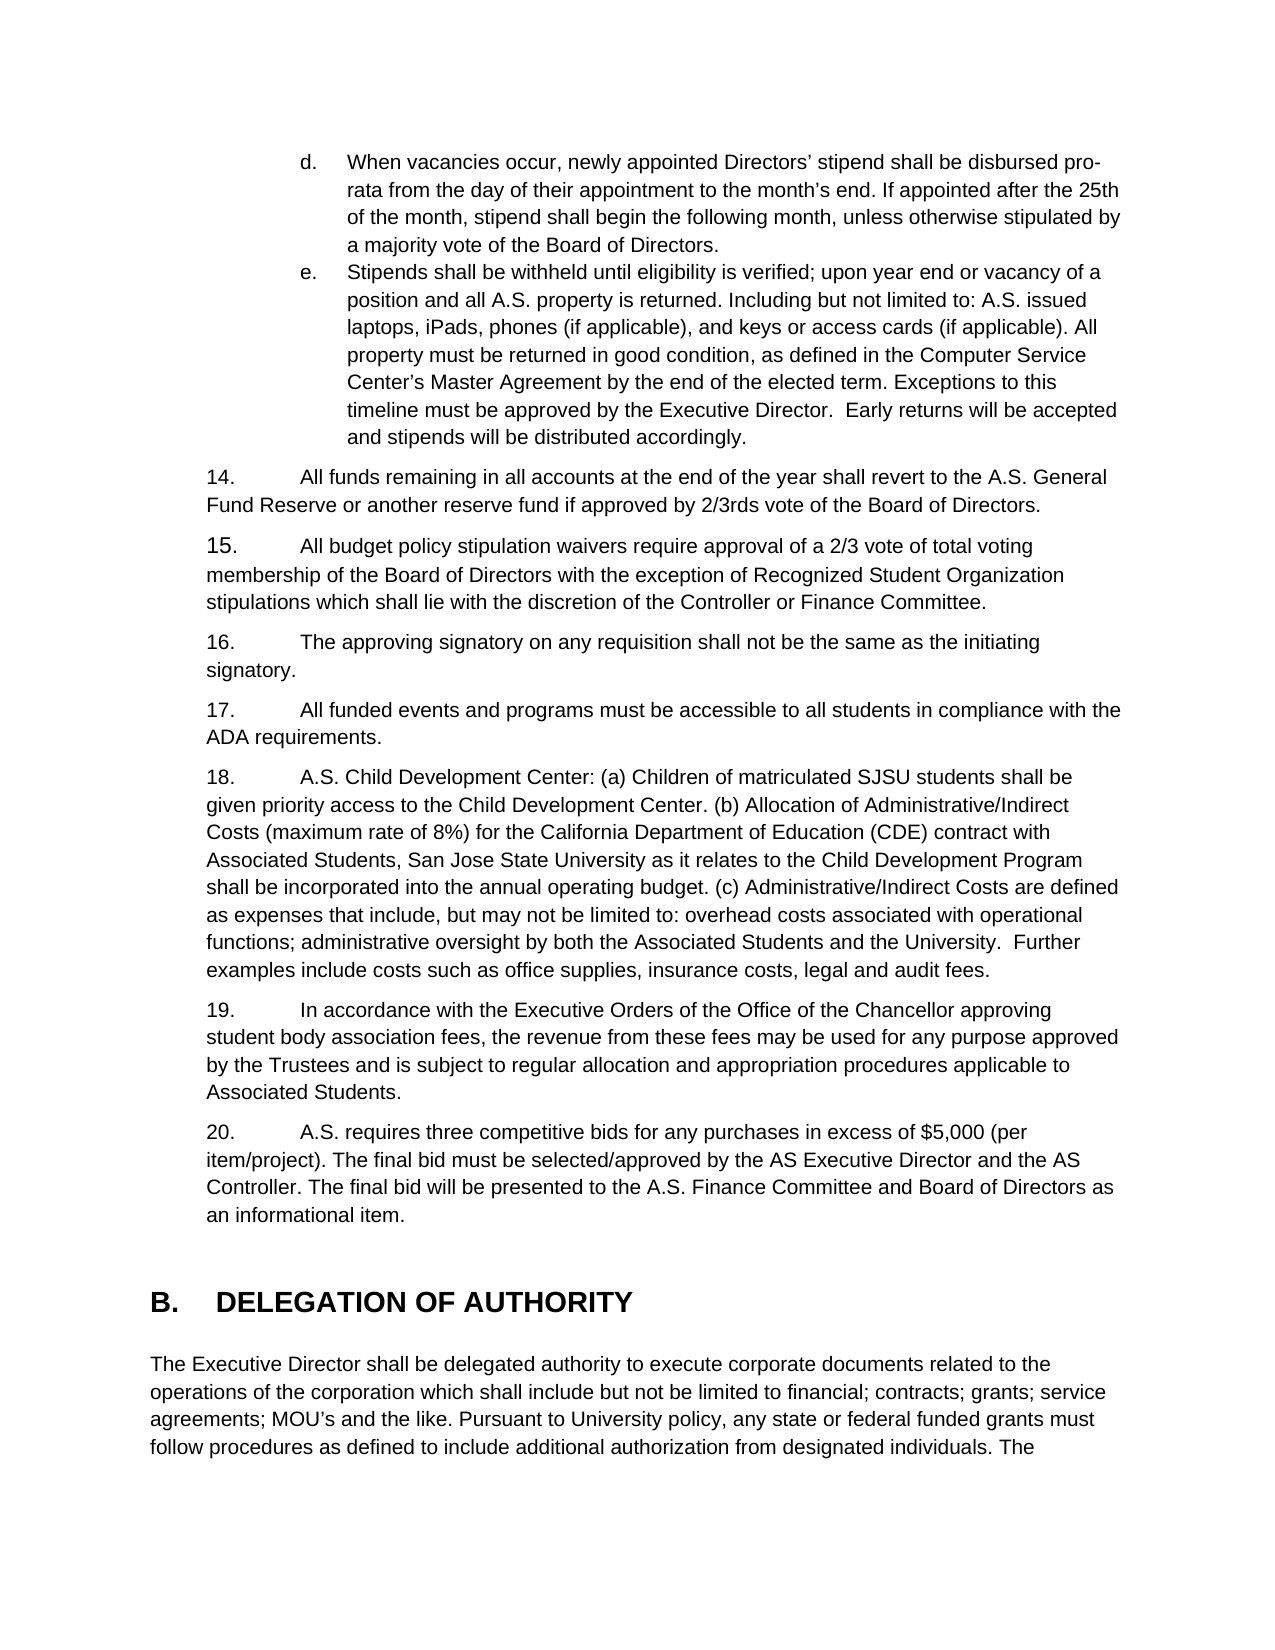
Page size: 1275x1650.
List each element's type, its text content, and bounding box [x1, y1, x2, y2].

text 19. In accordance with the Executive Orders of the Office of the Chancellor approving student body association fees, the revenue from these fees may be used for any purpose approved by the Trustees and is subject to regular allocation and appropriation procedures applicable to Associated Students. [206, 997, 1125, 1104]
text 18. A.S. Child Development Center: (a) Children of matriculated SJSU students shall be given priority access to the Child Development Center. (b) Allocation of Administrative/Indirect Costs (maximum rate of 8%) for the California Department of Education (CDE) contract with Associated Students, San Jose State University as it relates to the Child Development Program shall be incorporated into the annual operating budget. (c) Administrative/Indirect Costs are defined as expenses that include, but may not be limited to: overhead costs associated with operational functions; administrative oversight by both the Associated Students and the University. Further examples include costs such as office supplies, insurance costs, legal and audit fees. [206, 765, 1125, 981]
text 14. All funds remaining in all accounts at the end of the year shall revert to the A.S. General Fund Reserve or another reserve fund if approved by 2/3rds vote of the Board of Directors. [206, 465, 1125, 516]
text 15. All budget policy stipulation waivers require approval of a 2/3 vote of total voting membership of the Board of Directors with the exception of Recognized Student Organization stipulations which shall lie with the discretion of the Controller or Finance Committee. [206, 532, 1125, 614]
text e. Stipends shall be withheld until eligibility is verified; upon year end or vacancy of a position and all A.S. property is returned. Including but not limited to: A.S. issued laptops, iPads, phones (if applicable), and keys or access cards (if applicable). All property must be returned in good condition, as defined in the Computer Service Center’s Master Agreement by the end of the elected term. Exceptions to this timeline must be approved by the Executive Director. Early returns will be accepted and stipends will be distributed accordingly. [300, 260, 1125, 449]
text 17. All funded events and programs must be accessible to all students in compliance with the ADA requirements. [206, 697, 1125, 749]
text B. DELEGATION OF AUTHORITY [150, 1285, 1125, 1319]
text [150, 1352, 1125, 1459]
text 16. The approving signatory on any requisition shall not be the same as the initiating signatory. [206, 630, 1125, 681]
text 20. A.S. requires three competitive bids for any purchases in excess of $5,000 (per item/project). The final bid must be selected/approved by the AS Executive Director and the AS Controller. The final bid will be presented to the A.S. Finance Committee and Board of Directors as an informational item. [206, 1120, 1125, 1226]
text d. When vacancies occur, newly appointed Directors’ stipend shall be disbursed pro-rata from the day of their appointment to the month’s end. If appointed after the 25th of the month, stipend shall begin the following month, unless otherwise stipulated by a majority vote of the Board of Directors. [300, 150, 1125, 256]
